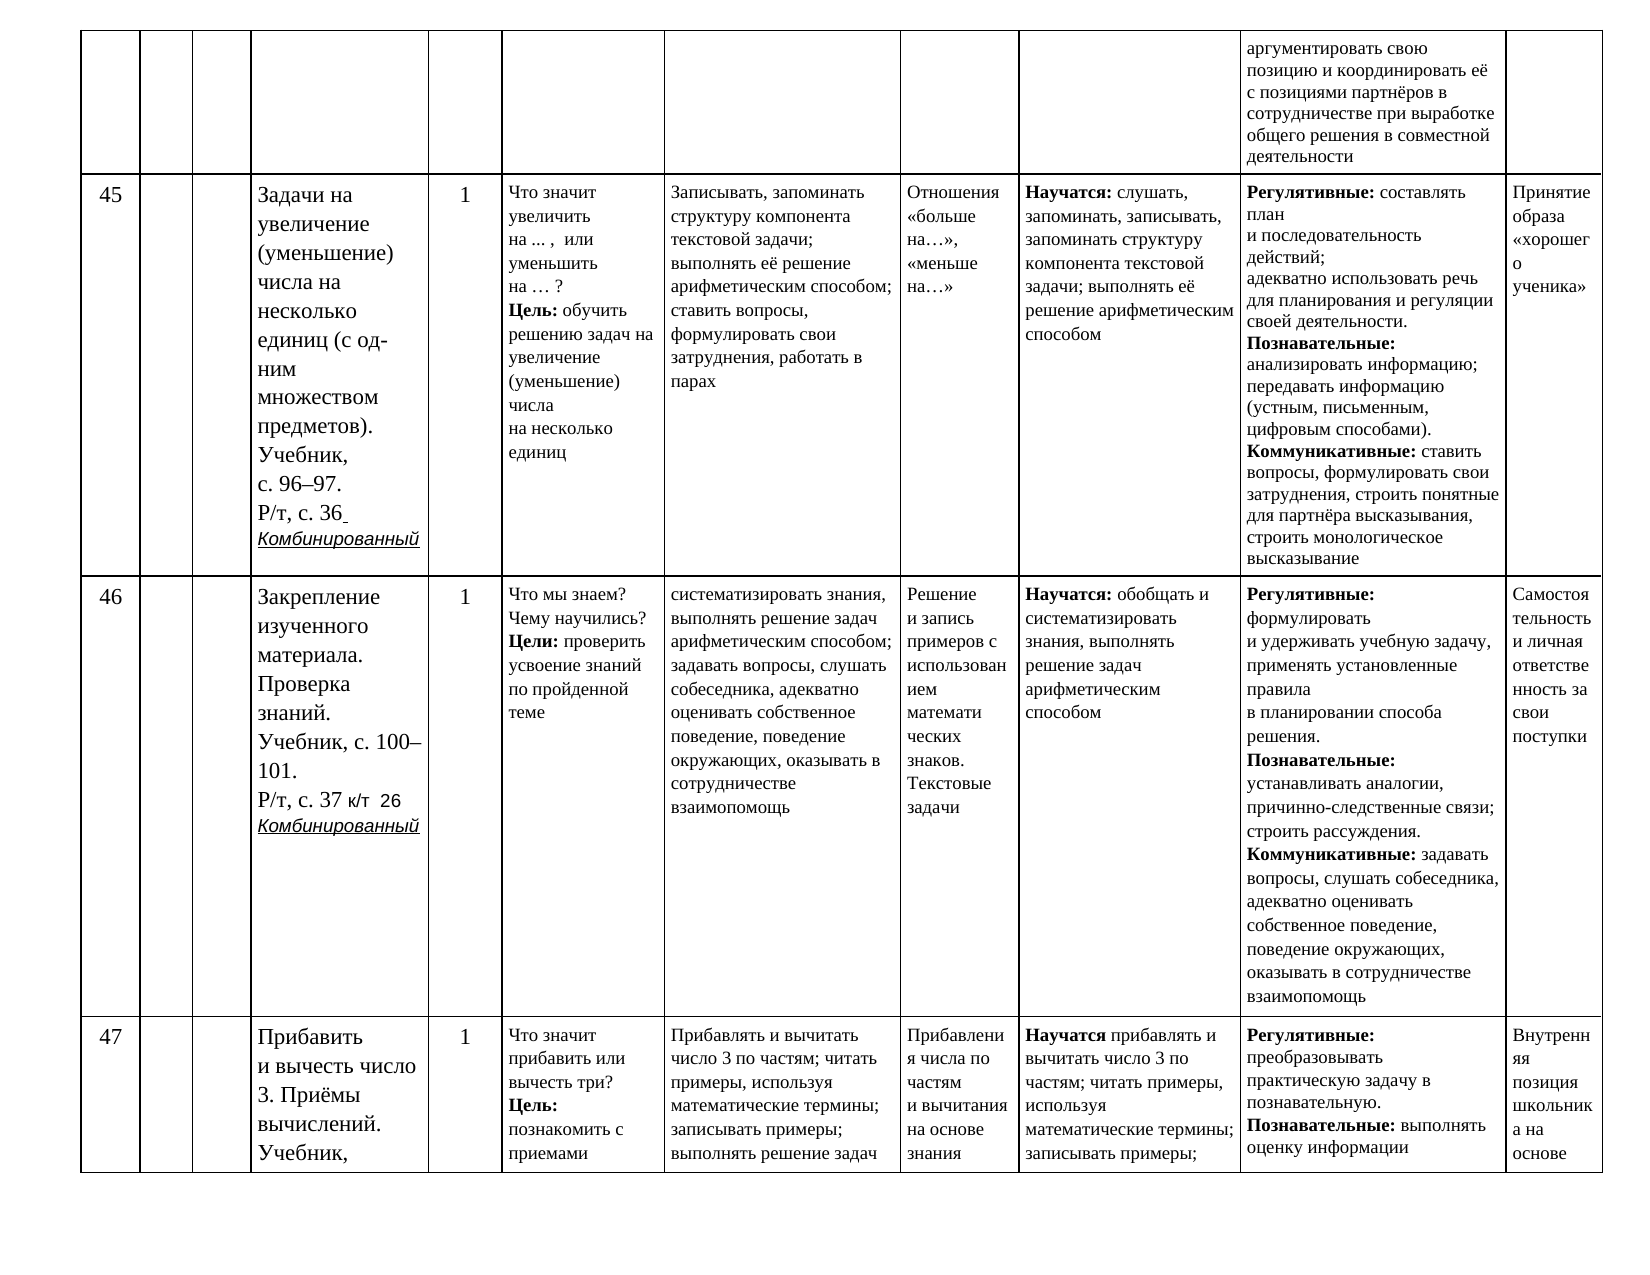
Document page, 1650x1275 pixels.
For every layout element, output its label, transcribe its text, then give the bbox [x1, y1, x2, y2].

table_cell [193, 577, 250, 1016]
table_cell Самостоятельность и личная ответственность за свои поступки [1507, 575, 1602, 1016]
table_cell [193, 31, 250, 173]
table_cell 46 [82, 577, 139, 1016]
table_cell 1 [429, 31, 501, 173]
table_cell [1241, 31, 1505, 173]
table_cell 45 [82, 175, 139, 575]
table_cell Что мы знаем? Чему научились? Цели: проверить усвоение знаний по пройденной теме [503, 577, 664, 1016]
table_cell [1507, 1016, 1602, 1172]
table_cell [665, 1017, 900, 1172]
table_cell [1020, 1017, 1240, 1172]
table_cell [901, 31, 1018, 173]
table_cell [1020, 31, 1240, 173]
table_cell 1 [429, 577, 501, 1016]
table_cell 1 [429, 175, 501, 575]
table_cell 47 [82, 1017, 139, 1172]
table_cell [665, 31, 900, 173]
table_cell [141, 31, 192, 173]
table_cell 44 [82, 31, 139, 173]
table_cell Регулятивные: составлять план и последовательность действий; адекватно использовать речь для планирования и регуляции своей деятельности. Познавательные: анализировать информацию; передавать информацию (устным, письменным, цифровым способами). Коммуникативные: ставить вопросы, формулировать свои затруднения, строить понятные для партнёра высказывания, строить монологическое высказывание [1241, 175, 1505, 575]
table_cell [252, 1017, 428, 1172]
table_cell [141, 1017, 192, 1172]
table_cell 1 [429, 1017, 501, 1172]
table_cell Записывать, запоминать структуру компонента текстовой задачи; выполнять её решение арифметическим способом; ставить вопросы, формулировать свои затруднения, работать в парах [665, 175, 900, 575]
table_cell Задачи на увеличение (уменьшение) числа на несколько единиц (с од- ним множеством предметов). Учебник, с. 96–97. Р/т, с. 36 Комбинированный [252, 175, 428, 575]
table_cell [1507, 31, 1602, 173]
table_cell систематизировать знания, выполнять решение задач арифметическим способом; задавать вопросы, слушать собеседника, адекватно оценивать собственное поведение, поведение окружающих, оказывать в сотрудничестве взаимопомощь [665, 577, 900, 1016]
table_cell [503, 1017, 664, 1172]
table_cell Закрепление изученного материала. Проверка знаний. Учебник, с. 100–101. Р/т, с. 37 к/т 26 Комбинированный [252, 577, 428, 1016]
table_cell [1241, 1017, 1505, 1172]
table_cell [252, 31, 428, 173]
table_cell Регулятивные: формулировать и удерживать учебную задачу, применять установленные правила в планировании способа решения. Познавательные: устанавливать аналогии, причинно-следственные связи; строить рассуждения. Коммуникативные: задавать вопросы, слушать собеседника, адекватно оценивать собственное поведение, поведение окружающих, оказывать в сотрудничестве взаимопомощь [1241, 577, 1505, 1016]
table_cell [901, 1017, 1018, 1172]
table_cell [141, 577, 192, 1016]
table_cell Принятие образа «хорошего ученика» [1507, 173, 1602, 575]
table_cell Отношения «больше на…», «меньше на…» [901, 175, 1018, 575]
table_cell Что значит увеличить на ... , или уменьшить на … ? Цель: обучить решению задач на увеличение (уменьшение) числа на несколько единиц [503, 175, 664, 575]
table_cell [503, 31, 664, 173]
table_cell [141, 175, 192, 575]
table_cell Научатся: слушать, запоминать, записывать, запоминать структуру компонента текстовой задачи; выполнять её решение арифметическим способом [1020, 175, 1240, 575]
table_cell Научатся: обобщать и систематизировать знания, выполнять решение задач арифметическим способом [1020, 577, 1240, 1016]
table_cell Решение и запись примеров с использованием математи ческих знаков. Текстовые задачи [901, 577, 1018, 1016]
table_cell [193, 175, 250, 575]
table_cell [193, 1017, 250, 1172]
